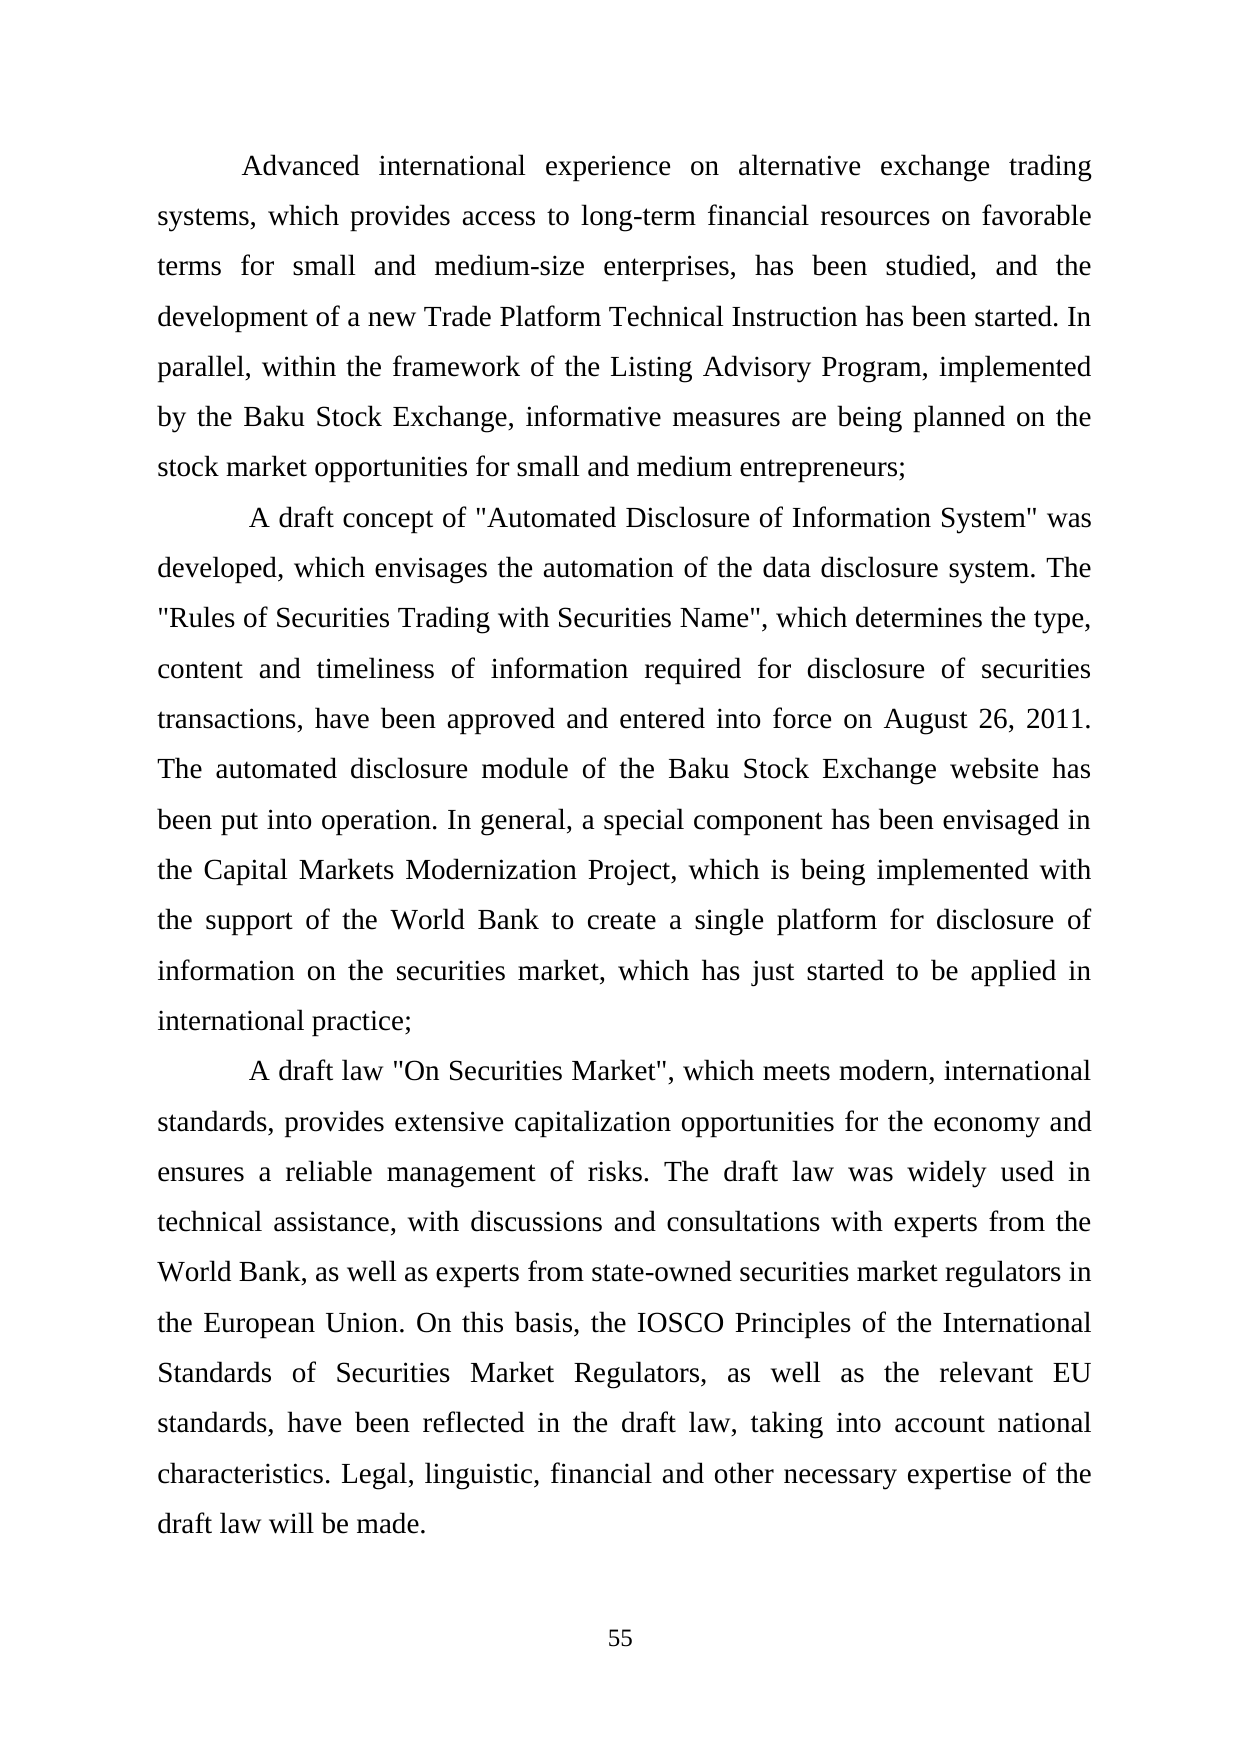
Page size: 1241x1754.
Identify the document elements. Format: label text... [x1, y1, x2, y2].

text A draft concept of "Automated Disclosure of Information System" was developed, which envisages the automation of the data disclosure system. The "Rules of Securities Trading with Securities Name", which determines the type, content and timeliness of information required for disclosure of securities transactions, have been approved and entered into force on August 26, 2011. The automated disclosure module of the Baku Stock Exchange website has been put into operation. In general, a special component has been envisaged in the Capital Markets Modernization Project, which is being implemented with the support of the World Bank to create a single platform for disclosure of information on the securities market, which has just started to be applied in international practice; [157, 500, 1092, 1037]
text Advanced international experience on alternative exchange trading systems, which provides access to long-term financial resources on favorable terms for small and medium-size enterprises, has been studied, and the development of a new Trade Platform Technical Instruction has been started. In parallel, within the framework of the Listing Advisory Program, implemented by the Baku Stock Exchange, informative measures are being planned on the stock market opportunities for small and medium entrepreneurs; [157, 148, 1092, 483]
text A draft law "On Securities Market", which meets modern, international standards, provides extensive capitalization opportunities for the economy and ensures a reliable management of risks. The draft law was widely used in technical assistance, with discussions and consultations with experts from the World Bank, as well as experts from state-owned securities market regulators in the European Union. On this basis, the IOSCO Principles of the International Standards of Securities Market Regulators, as well as the relevant EU standards, have been reflected in the draft law, taking into account national characteristics. Legal, linguistic, financial and other necessary expertise of the draft law will be made. [157, 1053, 1092, 1540]
